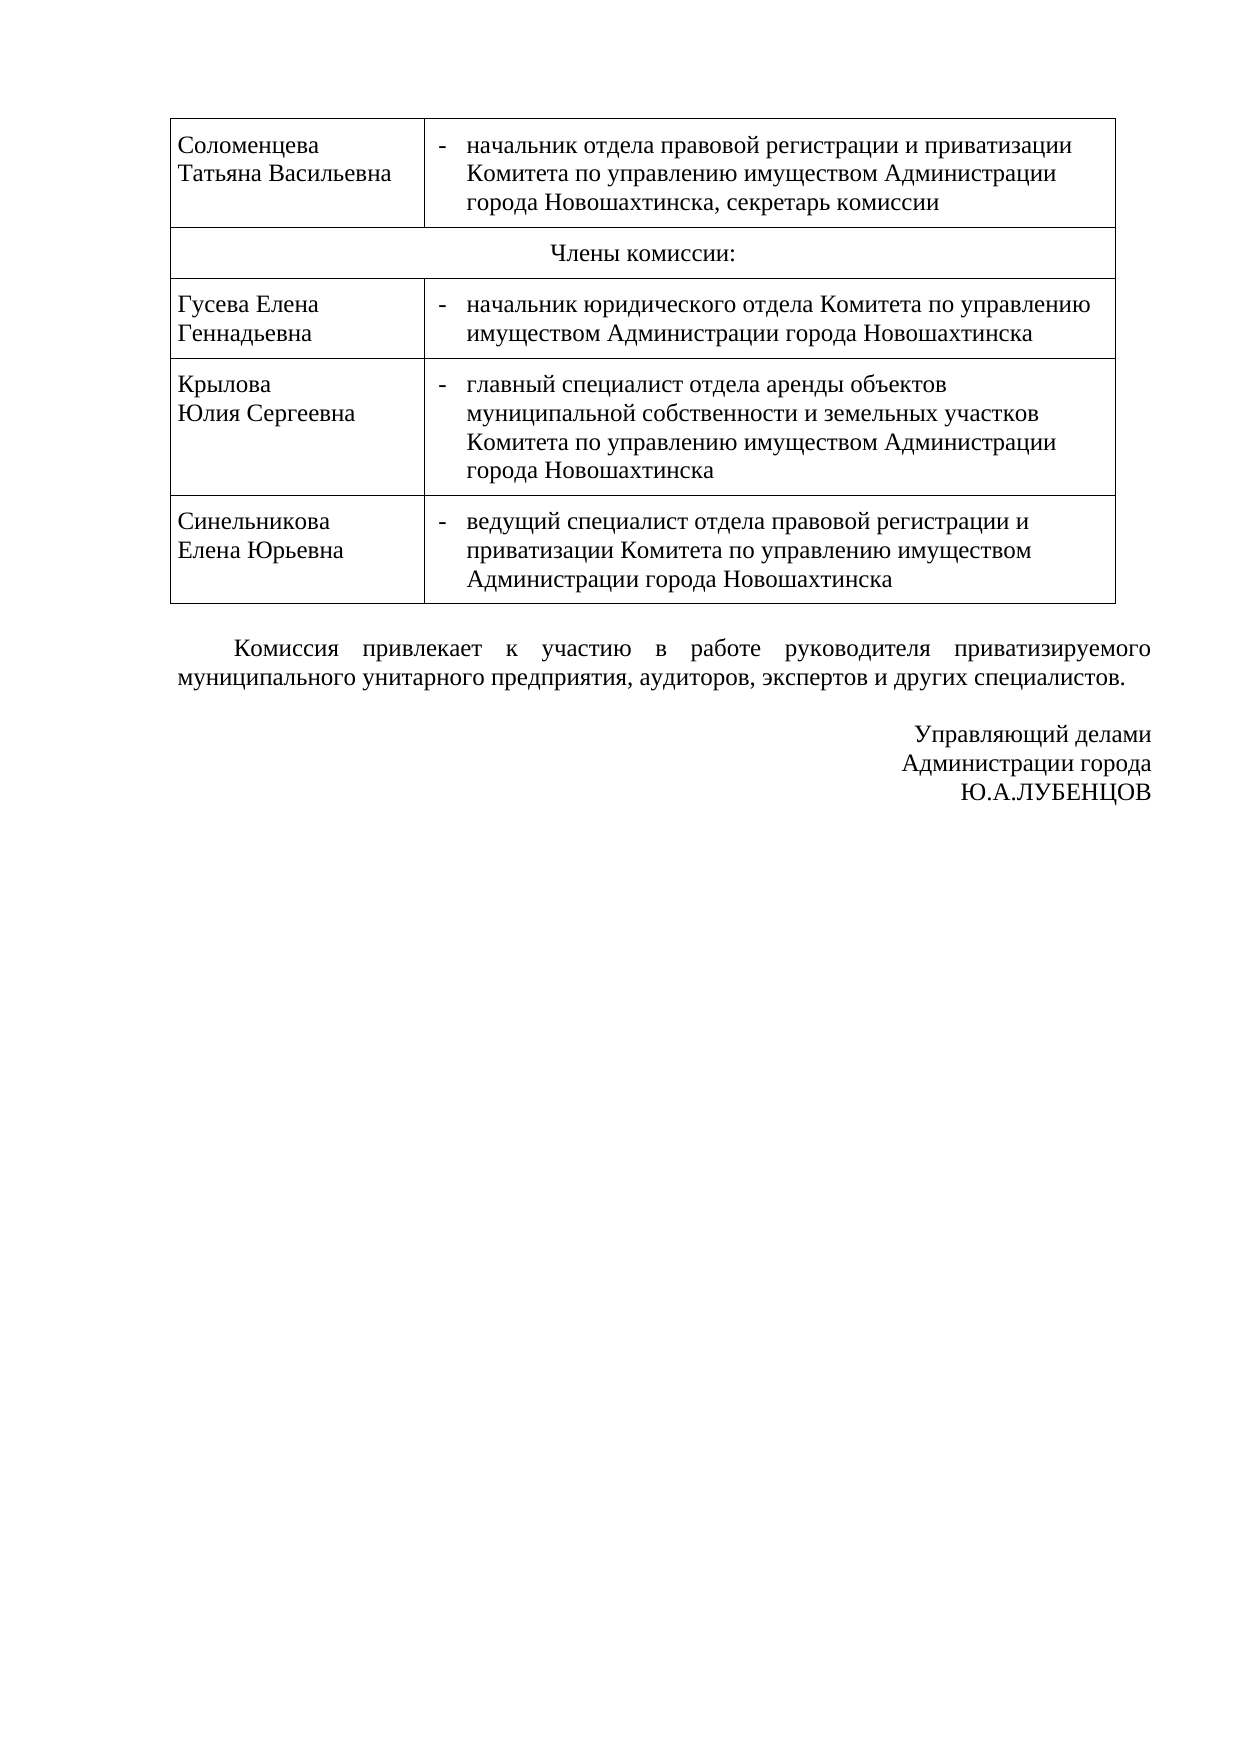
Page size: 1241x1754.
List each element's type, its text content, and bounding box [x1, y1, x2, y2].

text Администрации города [177, 748, 1152, 777]
table_cell Крылова Юлия Сергеевна [171, 359, 424, 495]
table_cell Гусева Елена Геннадьевна [171, 279, 424, 357]
table_cell начальник отдела правовой регистрации и приватизации Комитета по управлению имуществом Администрации города Новошахтинска, секретарь комиссии [460, 119, 1115, 227]
table_cell - [425, 119, 460, 227]
table_cell - [425, 496, 460, 603]
text Комиссия привлекает к участию в работе руководителя приватизируемого муниципального унитарного предприятия, аудиторов, экспертов и других специалистов. [177, 633, 1152, 691]
table_cell Синельникова Елена Юрьевна [171, 496, 424, 603]
table_cell ведущий специалист отдела правовой регистрации и приватизации Комитета по управлению имуществом Администрации города Новошахтинска [460, 496, 1115, 603]
text Ю.А.ЛУБЕНЦОВ [177, 777, 1152, 806]
text Управляющий делами [177, 719, 1152, 748]
table_cell - [425, 359, 460, 495]
table_cell главный специалист отдела аренды объектов муниципальной собственности и земельных участков Комитета по управлению имуществом Администрации города Новошахтинска [460, 359, 1115, 495]
table_cell начальник юридического отдела Комитета по управлению имуществом Администрации города Новошахтинска [460, 279, 1115, 357]
table_cell Члены комиссии: [171, 228, 1115, 278]
table_cell Соломенцева Татьяна Васильевна [171, 119, 424, 227]
table_cell - [425, 279, 460, 357]
